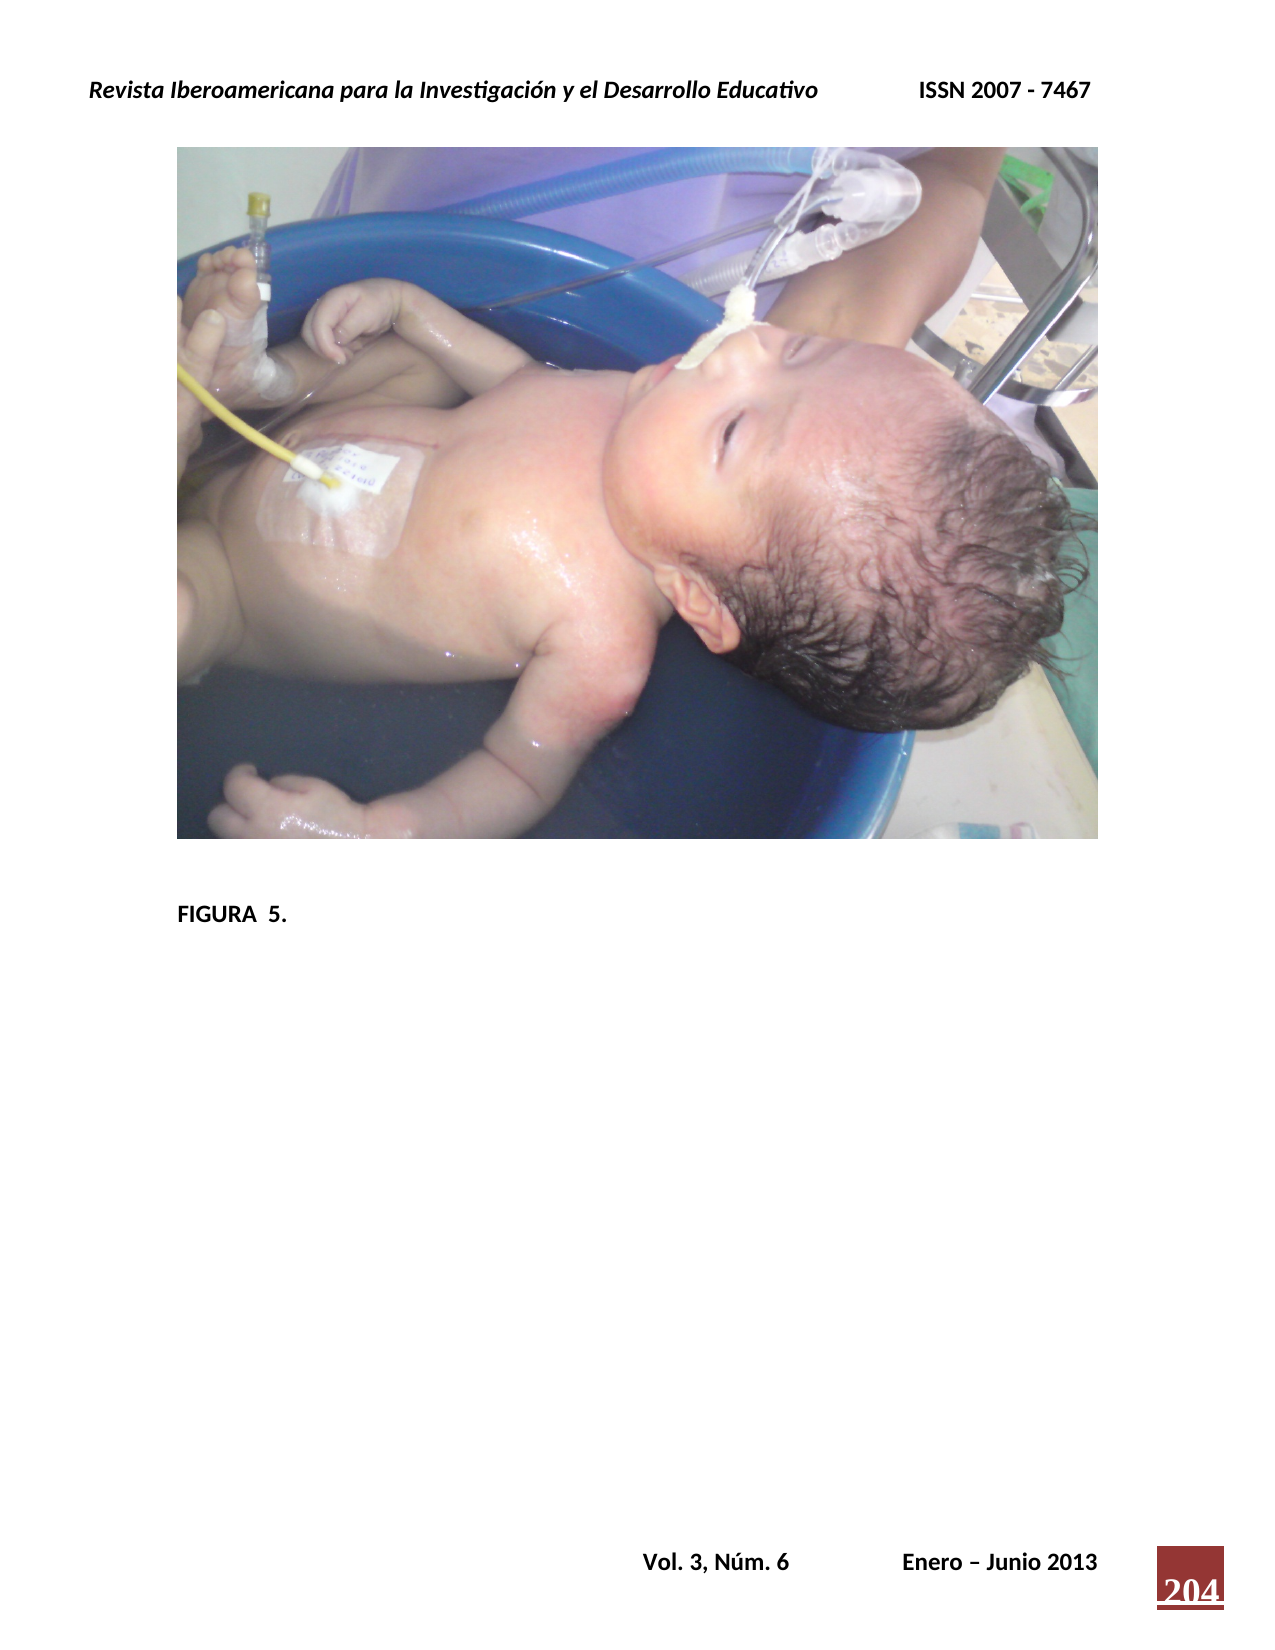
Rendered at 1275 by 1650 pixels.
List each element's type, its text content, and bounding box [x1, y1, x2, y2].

text FIGURA 5. [177, 898, 1098, 929]
picture [177, 147, 1098, 839]
